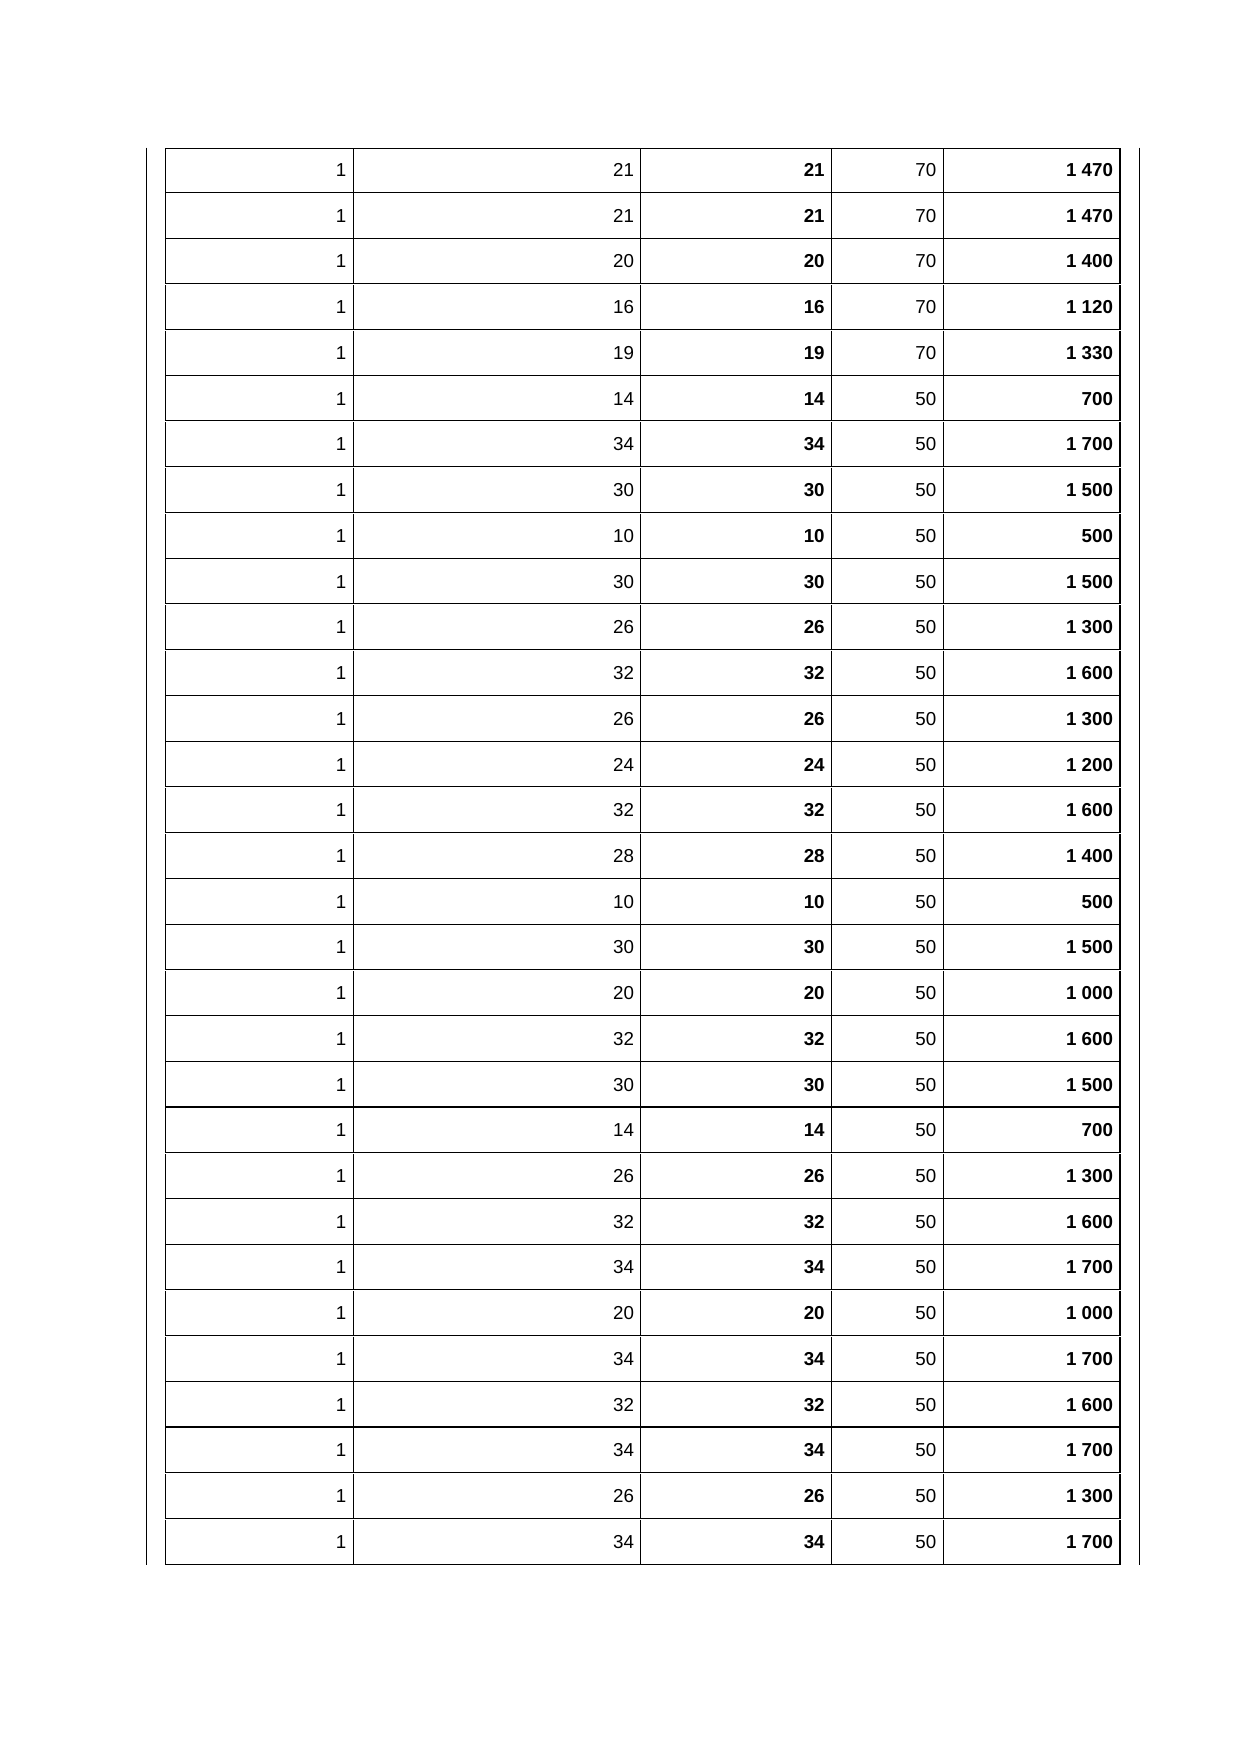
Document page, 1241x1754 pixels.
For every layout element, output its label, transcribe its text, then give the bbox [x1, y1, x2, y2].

table_cell 24 [641, 742, 831, 786]
table_cell 30 [641, 468, 831, 512]
table_cell [1121, 879, 1139, 923]
table_cell 30 [641, 559, 831, 603]
table_cell 1 [166, 834, 353, 878]
table_cell 1 [166, 285, 353, 329]
table_cell 21 [641, 193, 831, 237]
table_cell [1121, 193, 1139, 237]
table_cell 1 [166, 1520, 353, 1564]
table_cell 16 [641, 285, 831, 329]
table_cell 19 [354, 331, 640, 375]
table_cell 10 [641, 879, 831, 923]
table_cell 32 [354, 1016, 640, 1061]
table_cell [147, 971, 165, 1015]
table_cell 32 [641, 1199, 831, 1243]
table_cell 1 600 [944, 1382, 1119, 1426]
table_cell 1 [166, 1062, 353, 1106]
table_cell 700 [944, 376, 1119, 420]
table_cell 32 [641, 788, 831, 832]
table_cell 26 [641, 605, 831, 649]
table_cell 1 000 [944, 971, 1119, 1015]
table_cell 20 [641, 1291, 831, 1335]
table_cell 50 [832, 925, 943, 969]
table_cell 50 [832, 559, 943, 603]
table_cell 1 700 [944, 1428, 1119, 1472]
table_cell 1 300 [944, 605, 1119, 649]
table_cell 1 [166, 651, 353, 695]
table_cell 1 [166, 742, 353, 786]
table_cell 24 [354, 742, 640, 786]
table_cell 1 [166, 468, 353, 512]
table_cell [147, 468, 165, 512]
table_cell 50 [832, 1154, 943, 1198]
table_cell 1 470 [944, 193, 1119, 237]
table_cell [147, 651, 165, 695]
table_cell 1 [166, 514, 353, 558]
table_cell [147, 834, 165, 878]
table_cell 50 [832, 742, 943, 786]
table_cell 50 [832, 834, 943, 878]
table_cell 1 [166, 1154, 353, 1198]
table_cell 34 [354, 1245, 640, 1289]
table_cell [1121, 331, 1139, 375]
table_cell [1121, 1016, 1139, 1061]
table_cell 1 [166, 1199, 353, 1243]
table_cell 30 [354, 468, 640, 512]
table_cell 50 [832, 1245, 943, 1289]
table_cell [1121, 1199, 1139, 1243]
table_cell [1121, 1291, 1139, 1335]
table_cell [1121, 788, 1139, 832]
table_cell 1 [166, 239, 353, 283]
table_cell 1 600 [944, 788, 1119, 832]
table_cell [147, 1245, 165, 1289]
table_cell [147, 696, 165, 741]
table_cell [147, 148, 165, 192]
table_cell [1121, 285, 1139, 329]
table_cell 34 [641, 1520, 831, 1564]
table_cell 50 [832, 1337, 943, 1381]
table_cell 30 [354, 925, 640, 969]
table_cell 50 [832, 1474, 943, 1518]
table_cell [147, 559, 165, 603]
table_cell 32 [641, 651, 831, 695]
table_cell 50 [832, 1108, 943, 1152]
table_cell 70 [832, 193, 943, 237]
table_cell 50 [832, 422, 943, 466]
table_cell 1 [166, 971, 353, 1015]
table_cell 1 [166, 422, 353, 466]
table_cell [147, 1428, 165, 1472]
table_cell 1 [166, 1245, 353, 1289]
table_cell [147, 1337, 165, 1381]
table_cell [1121, 651, 1139, 695]
table_cell [147, 331, 165, 375]
table_cell 1 [166, 193, 353, 237]
table_cell [1121, 971, 1139, 1015]
table_cell 32 [641, 1016, 831, 1061]
table_cell 34 [641, 422, 831, 466]
table_cell 50 [832, 1382, 943, 1426]
table_cell 1 [166, 1108, 353, 1152]
table_cell [1121, 1337, 1139, 1381]
table_cell 1 400 [944, 239, 1119, 283]
table_cell 34 [354, 1520, 640, 1564]
table_cell 70 [832, 239, 943, 283]
table_cell [1121, 422, 1139, 466]
table_cell 1 300 [944, 696, 1119, 741]
table_cell 26 [354, 605, 640, 649]
table_cell [1121, 696, 1139, 741]
table_cell 34 [354, 1428, 640, 1472]
table_cell [147, 239, 165, 283]
table_cell 19 [641, 331, 831, 375]
table_cell [147, 1474, 165, 1518]
table_cell [147, 742, 165, 786]
table_cell 28 [354, 834, 640, 878]
table_cell 1 330 [944, 331, 1119, 375]
table_cell 50 [832, 879, 943, 923]
table_cell [147, 376, 165, 420]
table_cell 1 200 [944, 742, 1119, 786]
table_cell [147, 1382, 165, 1426]
table_cell 50 [832, 696, 943, 741]
table_cell [147, 1520, 165, 1564]
table_cell 1 [166, 331, 353, 375]
table_cell 32 [641, 1382, 831, 1426]
table_cell 1 [166, 1016, 353, 1061]
table_cell 30 [641, 1062, 831, 1106]
table_cell 30 [354, 559, 640, 603]
table_cell 70 [832, 149, 943, 192]
table_cell [147, 1154, 165, 1198]
table_cell 50 [832, 971, 943, 1015]
table_cell 1 600 [944, 1016, 1119, 1061]
table_cell 20 [641, 239, 831, 283]
table_cell 50 [832, 468, 943, 512]
table_cell 50 [832, 1016, 943, 1061]
table_cell [1121, 1520, 1139, 1564]
table_cell [1121, 559, 1139, 603]
table_cell 1 500 [944, 925, 1119, 969]
table_cell 26 [641, 1474, 831, 1518]
table_cell 50 [832, 651, 943, 695]
table_cell 34 [641, 1245, 831, 1289]
table_cell 10 [641, 514, 831, 558]
table_cell 26 [354, 696, 640, 741]
table_cell 1 700 [944, 1337, 1119, 1381]
table_cell 20 [354, 239, 640, 283]
table_cell 1 [166, 149, 353, 192]
table_cell 50 [832, 1062, 943, 1106]
table_cell 28 [641, 834, 831, 878]
table_cell [1121, 1474, 1139, 1518]
table_cell [147, 1108, 165, 1152]
table_cell 30 [641, 925, 831, 969]
table_cell 32 [354, 1199, 640, 1243]
table_cell 10 [354, 514, 640, 558]
table_cell 1 400 [944, 834, 1119, 878]
table_cell 1 [166, 376, 353, 420]
table_cell 50 [832, 1428, 943, 1472]
table_cell [147, 788, 165, 832]
table_cell 50 [832, 605, 943, 649]
table_cell 34 [641, 1428, 831, 1472]
table_cell [147, 1199, 165, 1243]
table_cell 1 [166, 1474, 353, 1518]
table_cell 14 [641, 1108, 831, 1152]
table_cell 20 [641, 971, 831, 1015]
table_cell 26 [354, 1154, 640, 1198]
table_cell 1 300 [944, 1154, 1119, 1198]
table_cell 1 600 [944, 1199, 1119, 1243]
table_cell 1 700 [944, 1245, 1119, 1289]
table_cell 1 [166, 925, 353, 969]
table_cell 1 [166, 788, 353, 832]
table_cell 1 600 [944, 651, 1119, 695]
table_cell [1121, 1154, 1139, 1198]
table_cell 700 [944, 1108, 1119, 1152]
table_cell [147, 605, 165, 649]
table_cell 34 [354, 422, 640, 466]
table_cell 1 [166, 696, 353, 741]
table_cell [1121, 834, 1139, 878]
table_cell 1 500 [944, 1062, 1119, 1106]
table_cell 1 [166, 879, 353, 923]
table_cell 34 [354, 1337, 640, 1381]
table_cell 14 [354, 1108, 640, 1152]
table_cell [1121, 1428, 1139, 1472]
table_cell [1121, 1062, 1139, 1106]
table_cell 1 [166, 1428, 353, 1472]
table_cell [1121, 514, 1139, 558]
table_cell 1 [166, 1337, 353, 1381]
table_cell 1 300 [944, 1474, 1119, 1518]
table_cell [1121, 1245, 1139, 1289]
table_cell [1121, 1382, 1139, 1426]
table_cell [1121, 1108, 1139, 1152]
table_cell [147, 1016, 165, 1061]
table_cell 26 [641, 696, 831, 741]
table_cell 70 [832, 331, 943, 375]
table_cell 32 [354, 1382, 640, 1426]
table_cell 500 [944, 514, 1119, 558]
table_cell 26 [641, 1154, 831, 1198]
table_cell 21 [641, 149, 831, 192]
table_cell 26 [354, 1474, 640, 1518]
table_cell 14 [354, 376, 640, 420]
table_cell [1121, 925, 1139, 969]
table_cell [147, 422, 165, 466]
table_cell 1 120 [944, 285, 1119, 329]
table_cell 16 [354, 285, 640, 329]
table_cell [1121, 148, 1139, 192]
table_cell 70 [832, 285, 943, 329]
table_cell 1 [166, 1291, 353, 1335]
table_cell 50 [832, 1291, 943, 1335]
table_cell 1 700 [944, 1520, 1119, 1564]
table_cell 50 [832, 788, 943, 832]
table_cell [1121, 742, 1139, 786]
table_cell [1121, 376, 1139, 420]
table_cell 21 [354, 193, 640, 237]
table_cell [147, 193, 165, 237]
table_cell 1 [166, 605, 353, 649]
table_cell [1121, 605, 1139, 649]
table_cell 30 [354, 1062, 640, 1106]
table_cell 1 500 [944, 559, 1119, 603]
table_cell 1 700 [944, 422, 1119, 466]
table_cell 50 [832, 1199, 943, 1243]
table_cell 20 [354, 971, 640, 1015]
table_cell [1121, 468, 1139, 512]
table_cell [147, 925, 165, 969]
table_cell [1121, 239, 1139, 283]
table_cell [147, 879, 165, 923]
table_cell 20 [354, 1291, 640, 1335]
table_cell 50 [832, 1520, 943, 1564]
table_cell 32 [354, 788, 640, 832]
table_cell 50 [832, 514, 943, 558]
table_cell 32 [354, 651, 640, 695]
table_cell 14 [641, 376, 831, 420]
table_cell 1 470 [944, 149, 1119, 192]
table_cell [147, 514, 165, 558]
table_cell 1 [166, 1382, 353, 1426]
table_cell 10 [354, 879, 640, 923]
table_cell 1 000 [944, 1291, 1119, 1335]
table_cell 21 [354, 149, 640, 192]
table_cell 1 500 [944, 468, 1119, 512]
table_cell [147, 1062, 165, 1106]
table_cell 1 [166, 559, 353, 603]
table_cell 50 [832, 376, 943, 420]
table_cell 34 [641, 1337, 831, 1381]
table_cell 500 [944, 879, 1119, 923]
table_cell [147, 285, 165, 329]
table_cell [147, 1291, 165, 1335]
